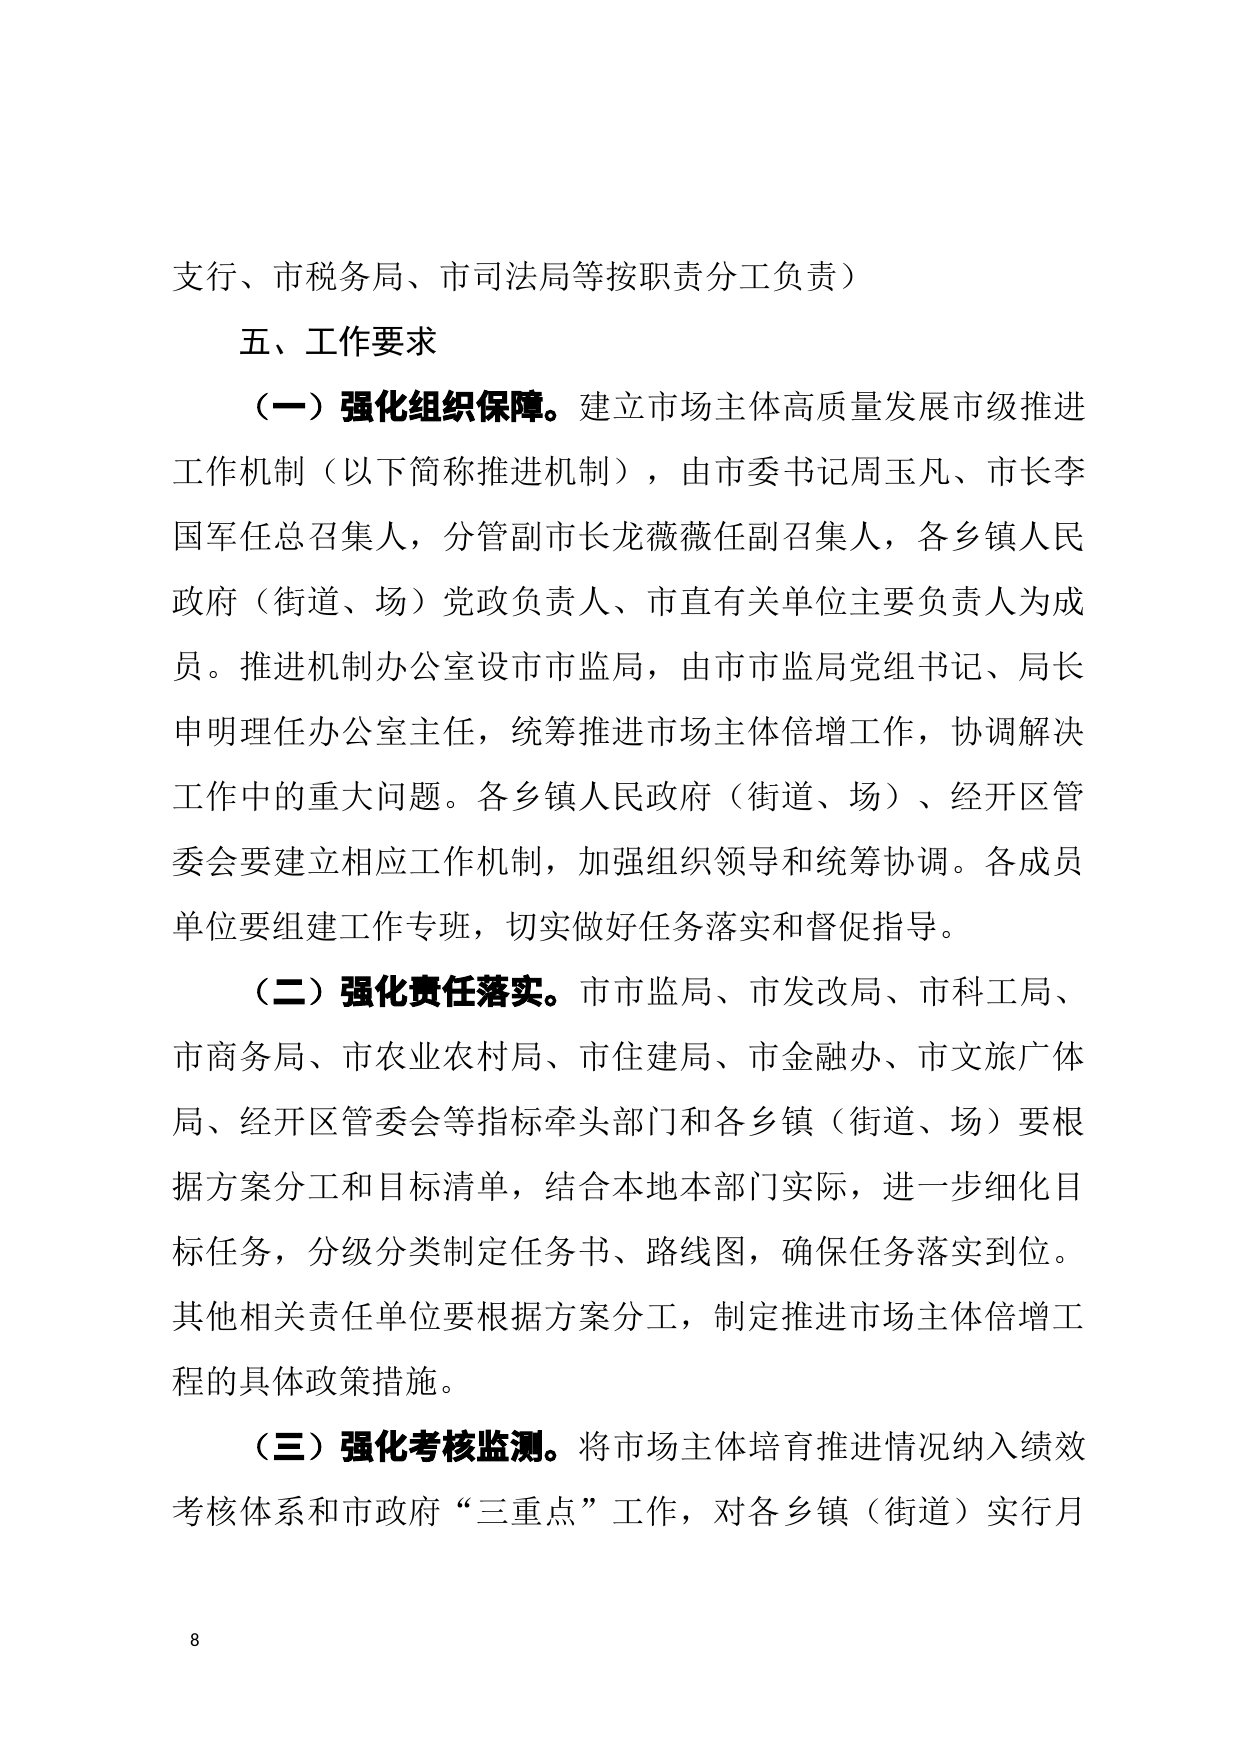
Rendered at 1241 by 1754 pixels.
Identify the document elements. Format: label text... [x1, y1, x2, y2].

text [171, 242, 1087, 307]
text （二）强化责任落实。市市监局、市发改局、市科工局、市商务局、市农业农村局、市住建局、市金融办、市文旅广体局、经开区管委会等指标牵头部门和各乡镇（街道、场）要根据方案分工和目标清单，结合本地本部门实际，进一步细化目标任务，分级分类制定任务书、路线图，确保任务落实到位。其他相关责任单位要根据方案分工，制定推进市场主体倍增工程的具体政策措施。 [171, 957, 1087, 1412]
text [171, 1412, 1087, 1542]
text 五、工作要求 [171, 307, 1087, 372]
text （一）强化组织保障。建立市场主体高质量发展市级推进工作机制（以下简称推进机制），由市委书记周玉凡、市长李国军任总召集人，分管副市长龙薇薇任副召集人，各乡镇人民政府（街道、场）党政负责人、市直有关单位主要负责人为成员。推进机制办公室设市市监局，由市市监局党组书记、局长申明理任办公室主任，统筹推进市场主体倍增工作，协调解决工作中的重大问题。各乡镇人民政府（街道、场）、经开区管委会要建立相应工作机制，加强组织领导和统筹协调。各成员单位要组建工作专班，切实做好任务落实和督促指导。 [171, 372, 1087, 957]
